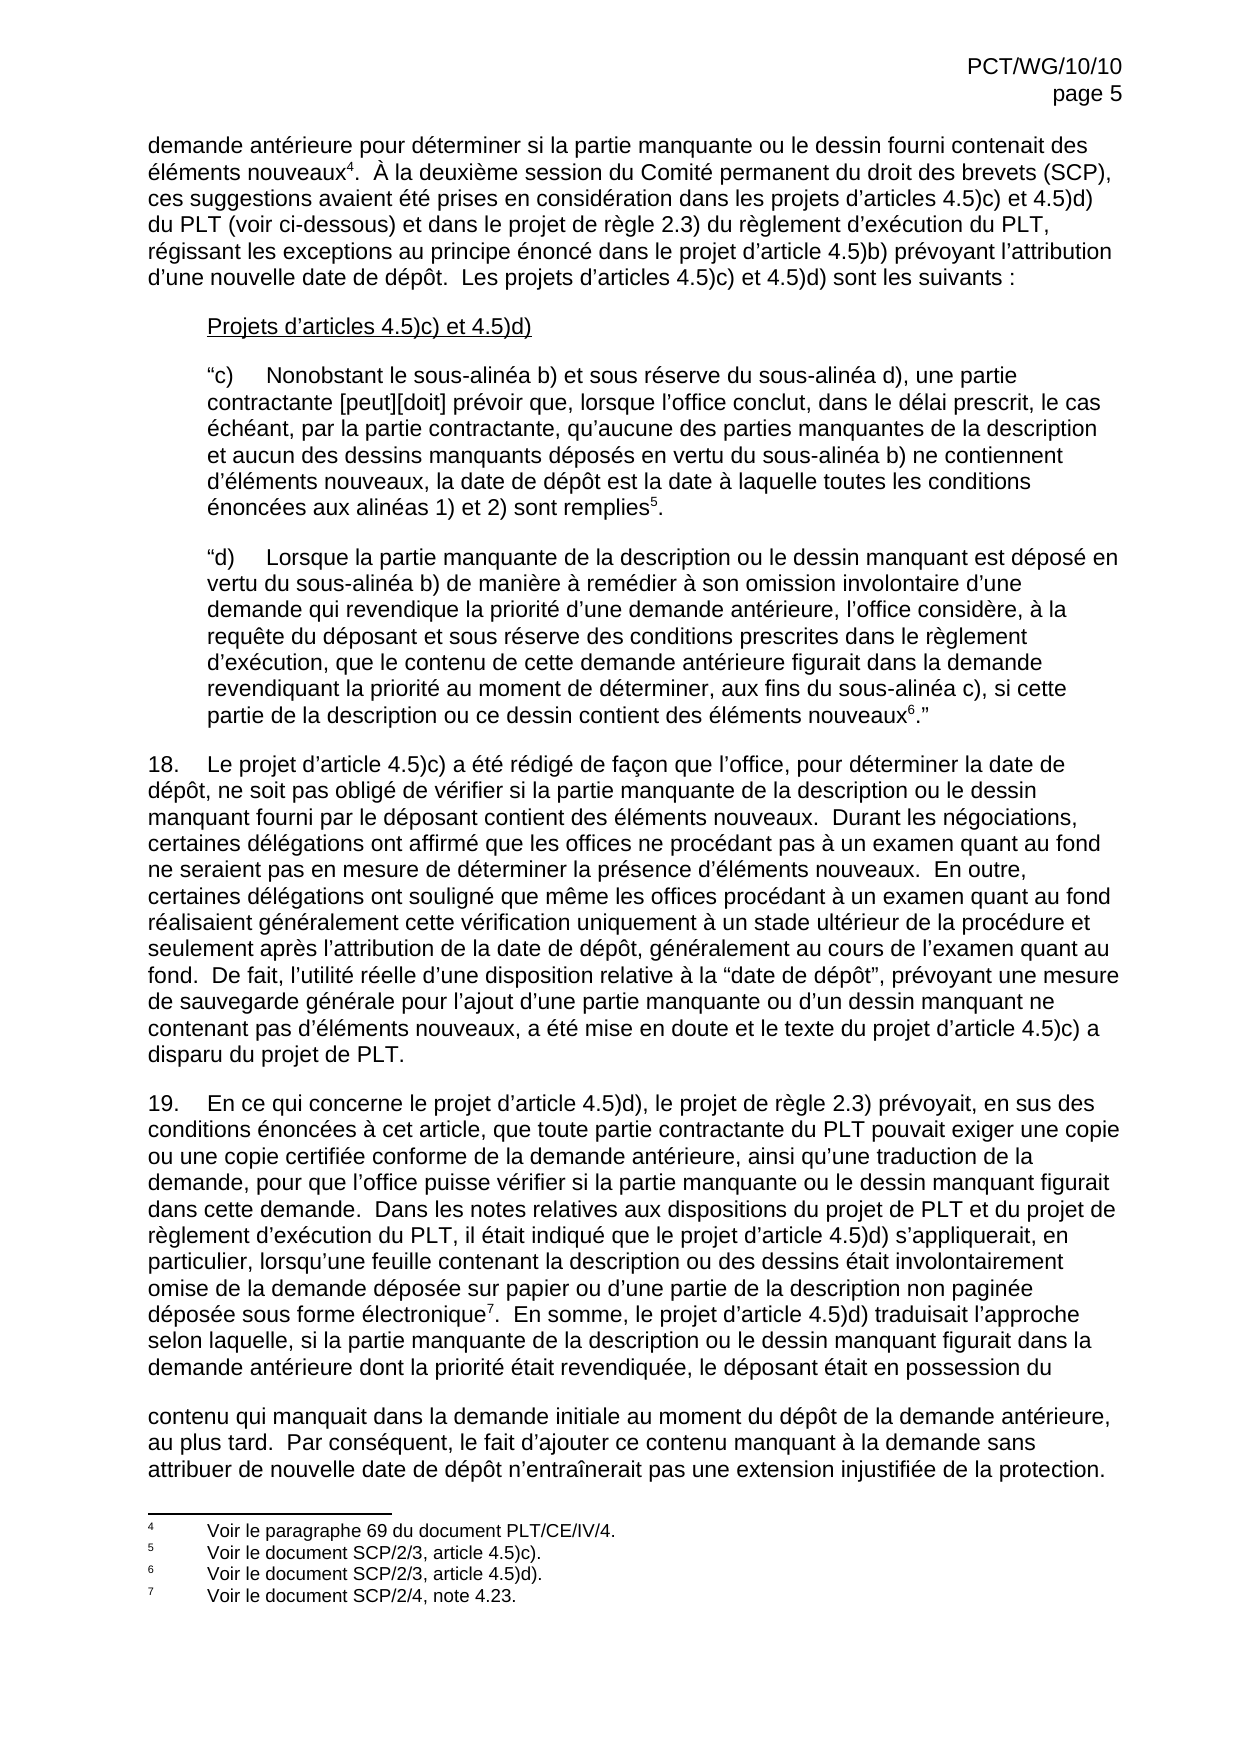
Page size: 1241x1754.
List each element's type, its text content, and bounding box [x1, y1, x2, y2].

text En ce qui concerne le projet d’article 4.5)d), le projet de règle 2.3) prévoyait, en sus des conditions énoncées à cet article, que toute partie contractante du PLT pouvait exiger une copie ou une copie certifiée conforme de la demande antérieure, ainsi qu’une traduction de la demande, pour que l’office puisse vérifier si la partie manquante ou le dessin manquant figurait dans cette demande. Dans les notes relatives aux dispositions du projet de PLT et du projet de règlement d’exécution du PLT, il était indiqué que le projet d’article 4.5)d) s’appliquerait, en particulier, lorsqu’une feuille contenant la description ou des dessins était involontairement omise de la demande déposée sur papier ou d’une partie de la description non paginée déposée sous forme électronique. En somme, le projet d’article 4.5)d) traduisait l’approche selon laquelle, si la partie manquante de la description ou le dessin manquant figurait dans la demande antérieure dont la priorité était revendiquée, le déposant était en possession du [148, 1090, 1122, 1380]
list “c) Nonobstant le sous-alinéa b) et sous réserve du sous-alinéa d), une partie contractante [peut][doit] prévoir que, lorsque l’office conclut, dans le délai prescrit, le cas échéant, par la partie contractante, qu’aucune des parties manquantes de la description et aucun des dessins manquants déposés en vertu du sous-alinéa b) ne contiennent d’éléments nouveaux, la date de dépôt est la date à laquelle toutes les conditions énoncées aux alinéas 1) et 2) sont remplies. [207, 362, 1122, 521]
text Le projet d’article 4.5)c) a été rédigé de façon que l’office, pour déterminer la date de dépôt, ne soit pas obligé de vérifier si la partie manquante de la description ou le dessin manquant fourni par le déposant contient des éléments nouveaux. Durant les négociations, certaines délégations ont affirmé que les offices ne procédant pas à un examen quant au fond ne seraient pas en mesure de déterminer la présence d’éléments nouveaux. En outre, certaines délégations ont souligné que même les offices procédant à un examen quant au fond réalisaient généralement cette vérification uniquement à un stade ultérieur de la procédure et seulement après l’attribution de la date de dépôt, généralement au cours de l’examen quant au fond. De fait, l’utilité réelle d’une disposition relative à la “date de dépôt”, prévoyant une mesure de sauvegarde générale pour l’ajout d’une partie manquante ou d’un dessin manquant ne contenant pas d’éléments nouveaux, a été mise en doute et le texte du projet d’article 4.5)c) a disparu du projet de PLT. [148, 751, 1122, 1067]
list contenu qui manquait dans la demande initiale au moment du dépôt de la demande antérieure, au plus tard. Par conséquent, le fait d’ajouter ce contenu manquant à la demande sans attribuer de nouvelle date de dépôt n’entraînerait pas une extension injustifiée de la protection. [148, 1403, 1122, 1482]
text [148, 132, 1122, 290]
list “d) Lorsque la partie manquante de la description ou le dessin manquant est déposé en vertu du sous-alinéa b) de manière à remédier à son omission involontaire d’une demande qui revendique la priorité d’une demande antérieure, l’office considère, à la requête du déposant et sous réserve des conditions prescrites dans le règlement d’exécution, que le contenu de cette demande antérieure figurait dans la demande revendiquant la priorité au moment de déterminer, aux fins du sous-alinéa c), si cette partie de la description ou ce dessin contient des éléments nouveaux.” [207, 543, 1122, 728]
list Projets d’articles 4.5)c) et 4.5)d) [207, 313, 1122, 339]
